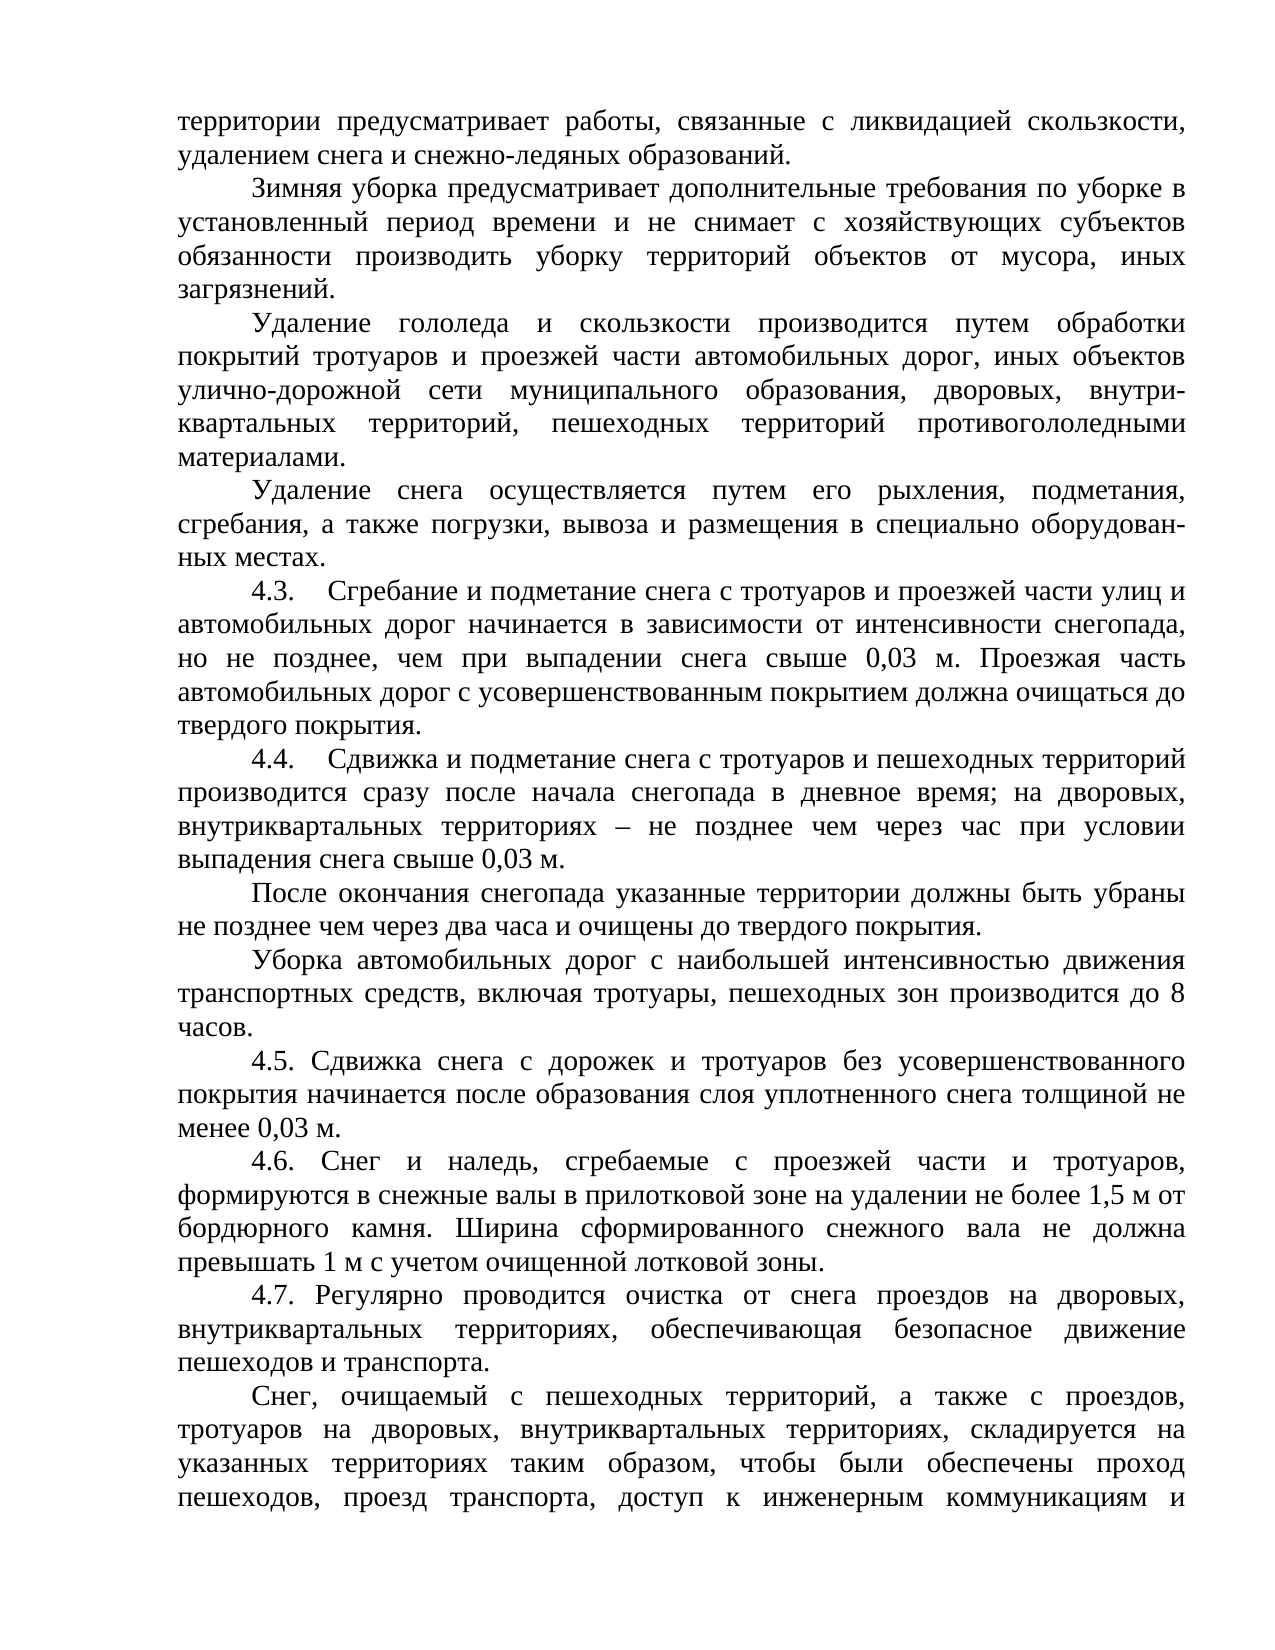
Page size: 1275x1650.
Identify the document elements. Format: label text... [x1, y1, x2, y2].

text 4.6. Снег и наледь, сгребаемые с проезжей части и тротуаров, формируются в снежные валы в прилотковой зоне на удалении не более 1,5 м от бордюрного камня. Ширина сформированного снежного вала не должна превышать 1 м с учетом очищенной лотковой зоны. [177, 1143, 1186, 1277]
text После окончания снегопада указанные территории должны быть убраны не позднее чем через два часа и очищены до твердого покрытия. [177, 875, 1186, 942]
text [177, 103, 1186, 171]
text 4.7. Регулярно проводится очистка от снега проездов на дворовых, внутриквартальных территориях, обеспечивающая безопасное движение пешеходов и транспорта. [177, 1277, 1186, 1378]
list Сгребание и подметание снега с тротуаров и проезжей части улиц и автомобильных дорог начинается в зависимости от интенсивности снегопада, но не позднее, чем при выпадении снега свыше 0,03 м. Проезжая часть автомобильных дорог с усовершенствованным покрытием должна очищаться до твердого покрытия. [177, 573, 1186, 741]
text 4.5. Сдвижка снега с дорожек и тротуаров без усовершенствованного покрытия начинается после образования слоя уплотненного снега толщиной не менее 0,03 м. [177, 1043, 1186, 1143]
text Уборка автомобильных дорог с наибольшей интенсивностью движения транспортных средств, включая тротуары, пешеходных зон производится до 8 часов. [177, 942, 1186, 1043]
text Удаление снега осуществляется путем его рыхления, подметания, сгребания, а также погрузки, вывоза и размещения в специально оборудован-ных местах. [177, 472, 1186, 573]
text Удаление гололеда и скользкости производится путем обработки покрытий тротуаров и проезжей части автомобильных дорог, иных объектов улично-дорожной сети муниципального образования, дворовых, внутри-квартальных территорий, пешеходных территорий противогололедными материалами. [177, 305, 1186, 472]
list Сдвижка и подметание снега с тротуаров и пешеходных территорий производится сразу после начала снегопада в дневное время; на дворовых, внутриквартальных территориях – не позднее чем через час при условии выпадения снега свыше 0,03 м. [177, 741, 1186, 875]
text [177, 1378, 1186, 1512]
text Зимняя уборка предусматривает дополнительные требования по уборке в установленный период времени и не снимает с хозяйствующих субъектов обязанности производить уборку территорий объектов от мусора, иных загрязнений. [177, 171, 1186, 305]
